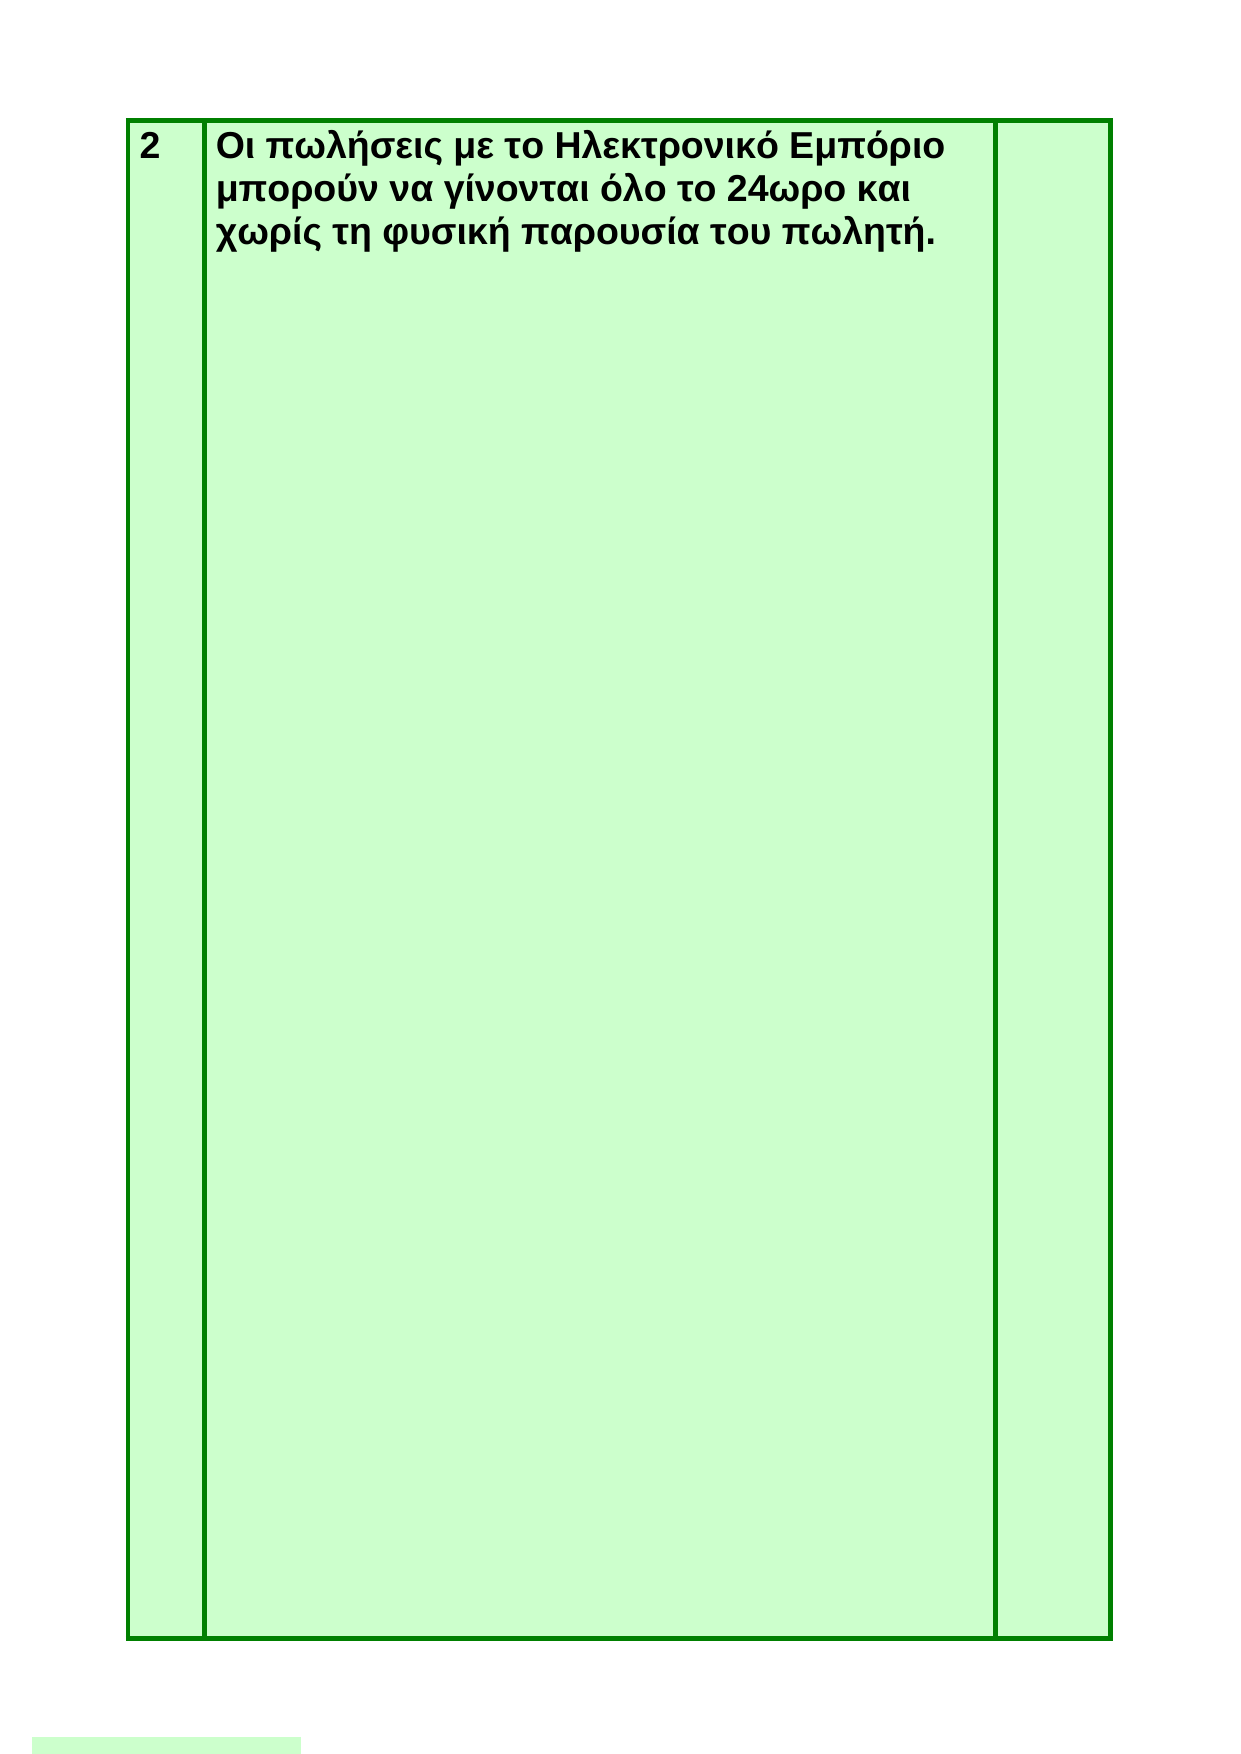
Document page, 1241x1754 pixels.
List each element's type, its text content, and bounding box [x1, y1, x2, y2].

table_cell [998, 123, 1108, 1636]
table_cell Οι πωλήσεις με το Ηλεκτρονικό Εμπόριο μπορούν να γίνονται όλο το 24ωρο και χωρίς τη φυσική παρουσία του πωλητή. [207, 123, 993, 1636]
table_cell 2 [130, 123, 202, 1636]
